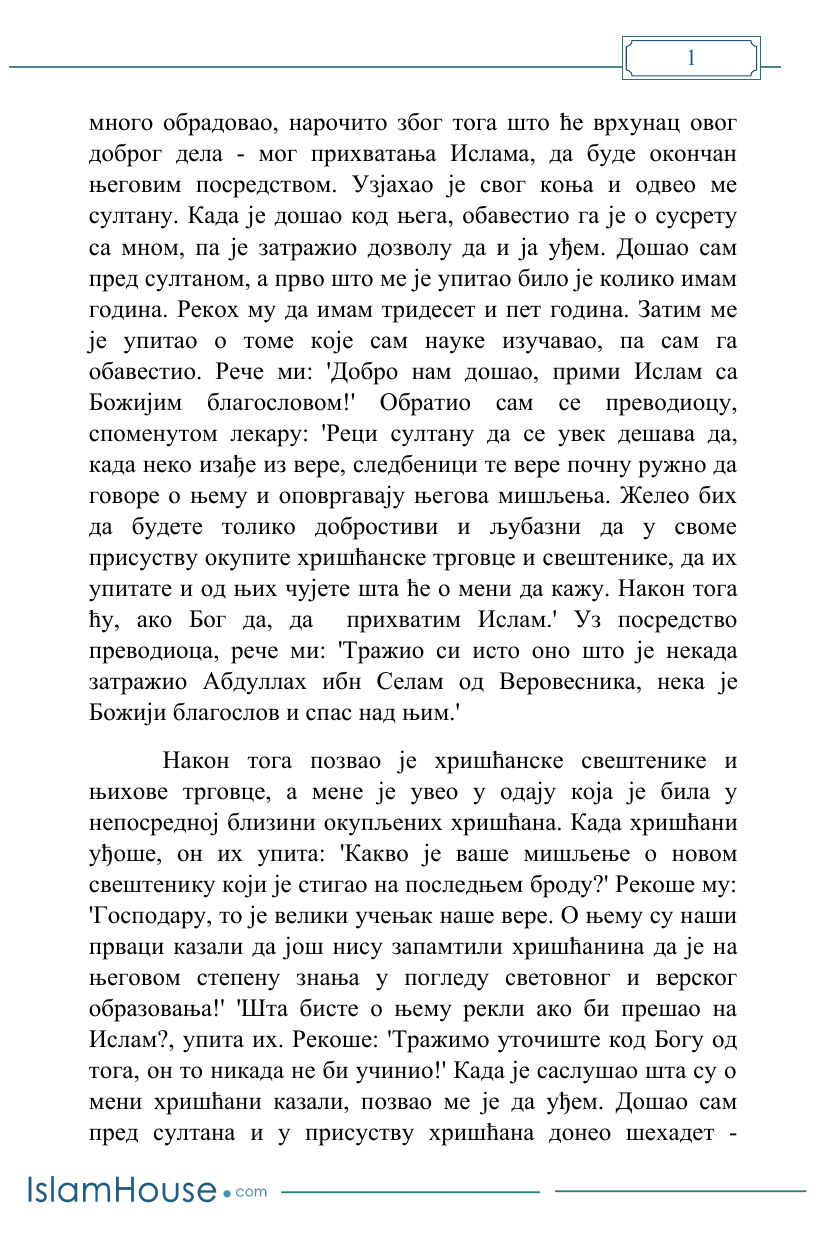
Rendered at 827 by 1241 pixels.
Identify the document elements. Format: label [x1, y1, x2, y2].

picture [20, 1171, 541, 1209]
picture [548, 1170, 807, 1208]
text [89, 745, 738, 1146]
text [89, 107, 738, 726]
